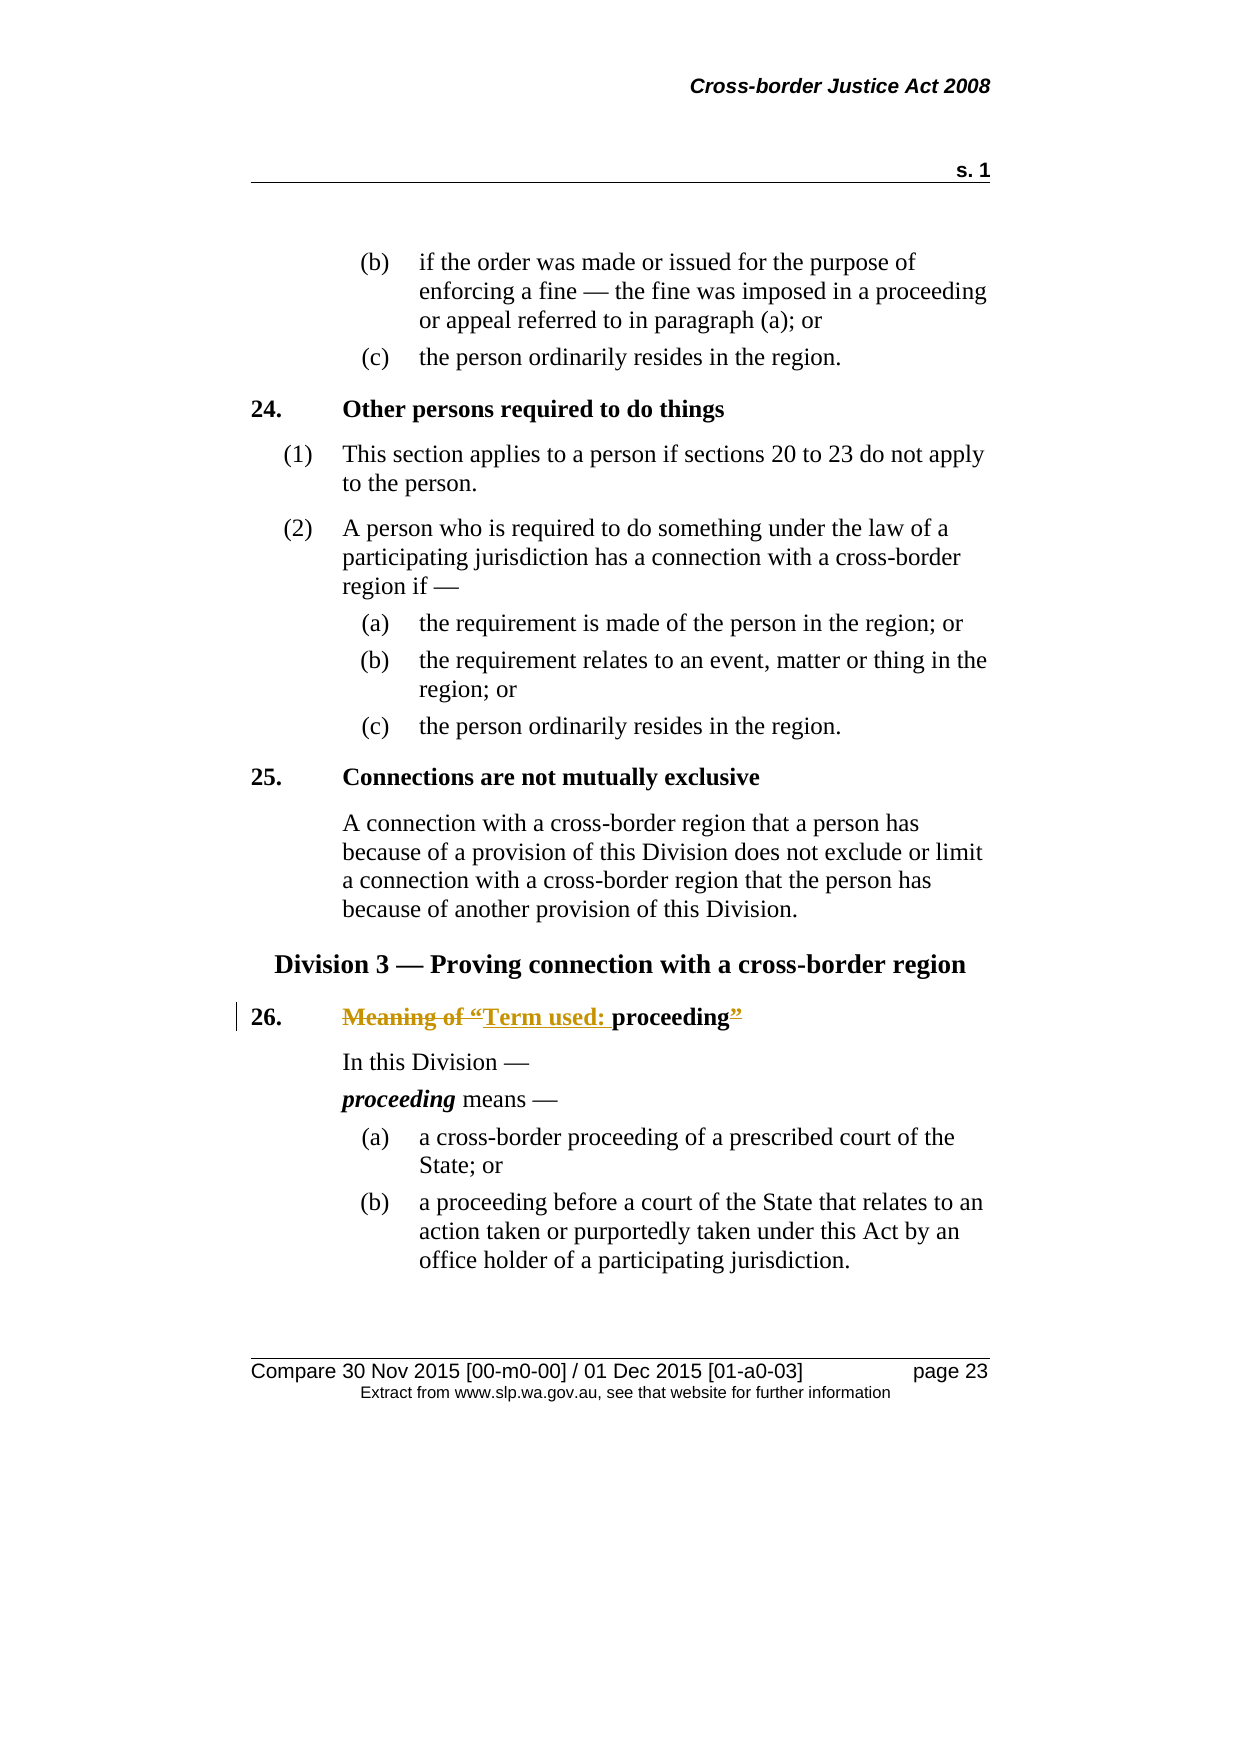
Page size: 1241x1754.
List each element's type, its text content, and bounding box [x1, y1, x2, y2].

text (c) the person ordinarily resides in the region. [251, 342, 990, 371]
subtitle 26. proceeding [251, 1002, 990, 1031]
text A connection with a cross-border region that a person has because of a provision of this Division does not exclude or limit a connection with a cross-border region that the person has because of another provision of this Division. [251, 808, 990, 923]
subtitle 25. Connections are not mutually exclusive [251, 762, 990, 791]
text (b) a proceeding before a court of the State that relates to an action taken or purportedly taken under this Act by an office holder of a participating jurisdiction. [251, 1187, 990, 1274]
subtitle 24. Other persons required to do things [251, 394, 990, 422]
text (c) the person ordinarily resides in the region. [251, 711, 990, 739]
subtitle Division 3 — Proving connection with a cross-border region [251, 948, 990, 979]
text (a) a cross-border proceeding of a prescribed court of the State; or [251, 1122, 990, 1179]
text proceeding means — [251, 1084, 990, 1113]
text (b) the requirement relates to an event, matter or thing in the region; or [251, 645, 990, 702]
text (a) the requirement is made of the person in the region; or [251, 608, 990, 637]
text (b) if the order was made or issued for the purpose of enforcing a fine — the fine was imposed in a proceeding or appeal referred to in paragraph (a); or [251, 247, 990, 334]
text (1) This section applies to a person if sections 20 to 23 do not apply to the person. [251, 439, 990, 497]
text (2) A person who is required to do something under the law of a participating jurisdiction has a connection with a cross-border region if — [251, 513, 990, 599]
text In this Division — [251, 1047, 990, 1076]
